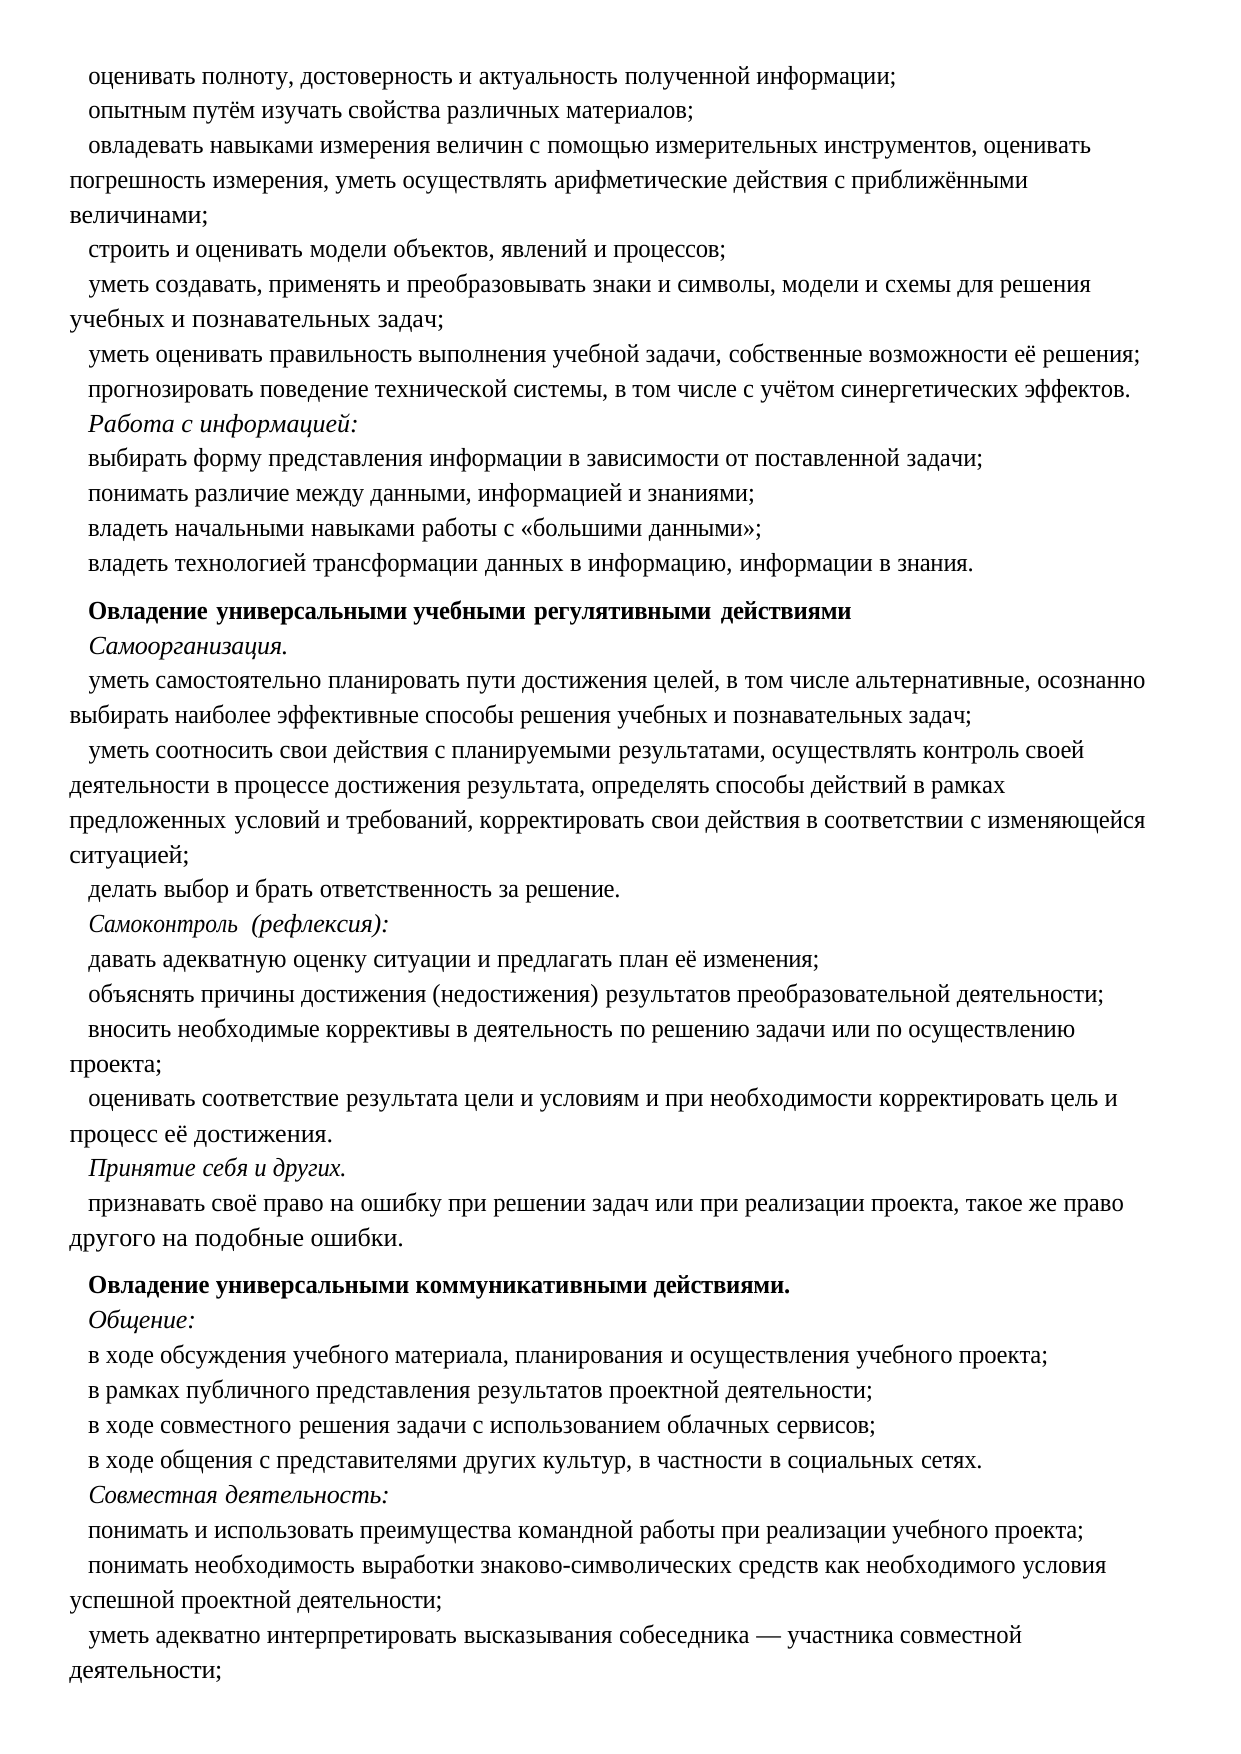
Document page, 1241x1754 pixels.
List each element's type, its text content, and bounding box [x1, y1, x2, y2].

text в ходе совместного решения задачи с использованием облачных сервисов; [88, 1409, 1184, 1439]
text строить и оценивать модели объектов, явлений и процессов; [88, 234, 1184, 263]
text уметь оценивать правильность выполнения учебной задачи, собственные возможности её решения; прогнозировать поведение технической системы, в том числе с учётом синергетических эффектов. Работа с информацией: [88, 338, 1184, 438]
text Совместная деятельность: [88, 1479, 1184, 1509]
text выбирать форму представления информации в зависимости от поставленной задачи; понимать различие между данными, информацией и знаниями; [88, 442, 1022, 507]
text Общение: [88, 1304, 1184, 1334]
text проекта; [69, 1049, 1184, 1078]
text Принятие себя и других. [88, 1153, 1184, 1182]
text уметь создавать, применять и преобразовывать знаки и символы, модели и схемы для решения учебных и познавательных задач; [69, 268, 1184, 333]
text владеть начальными навыками работы с «большими данными»; [88, 512, 1184, 542]
text давать адекватную оценку ситуации и предлагать план её изменения; [88, 943, 1184, 973]
text владеть технологией трансформации данных в информацию, информации в знания. [88, 547, 1184, 577]
text понимать и использовать преимущества командной работы при реализации учебного проекта; понимать необходимость выработки знаково-символических средств как необходимого условия [88, 1514, 1184, 1579]
text оценивать полноту, достоверность и актуальность полученной информации; опытным путём изучать свойства различных материалов; [88, 60, 930, 124]
subtitle Овладение универсальными коммуникативными действиями. [88, 1269, 1184, 1299]
text уметь самостоятельно планировать пути достижения целей, в том числе альтернативные, осознанно выбирать наиболее эффективные способы решения учебных и познавательных задач; [69, 664, 1184, 729]
text делать выбор и брать ответственность за решение. [88, 874, 1184, 903]
text в ходе обсуждения учебного материала, планирования и осуществления учебного проекта; в рамках публичного представления результатов проектной деятельности; [88, 1339, 1058, 1404]
text Самоорганизация. [88, 630, 1184, 660]
subtitle Овладение универсальными учебными регулятивными действиями [88, 595, 1184, 625]
text признавать своё право на ошибку при решении задач или при реализации проекта, такое же право другого на подобные ошибки. [69, 1187, 1184, 1252]
text овладевать навыками измерения величин с помощью измерительных инструментов, оценивать погрешность измерения, уметь осуществлять арифметические действия с приближёнными величинами; [69, 129, 1155, 229]
text уметь адекватно интерпретировать высказывания собеседника — участника совместной деятельности; [69, 1619, 1155, 1684]
text уметь соотносить свои действия с планируемыми результатами, осуществлять контроль своей деятельности в процессе достижения результата, определять способы действий в рамках предложенных условий и требований, корректировать свои действия в соответствии с изменяющейся ситуацией; [69, 734, 1155, 869]
text в ходе общения с представителями других культур, в частности в социальных сетях. [88, 1444, 1184, 1474]
text оценивать соответствие результата цели и условиям и при необходимости корректировать цель и процесс её достижения. [69, 1082, 1184, 1148]
text успешной проектной деятельности; [69, 1584, 1184, 1614]
text Самоконтроль (рефлексия): [88, 908, 1184, 938]
text объяснять причины достижения (недостижения) результатов преобразовательной деятельности; вносить необходимые коррективы в деятельность по решению задачи или по осуществлению [88, 978, 1184, 1043]
